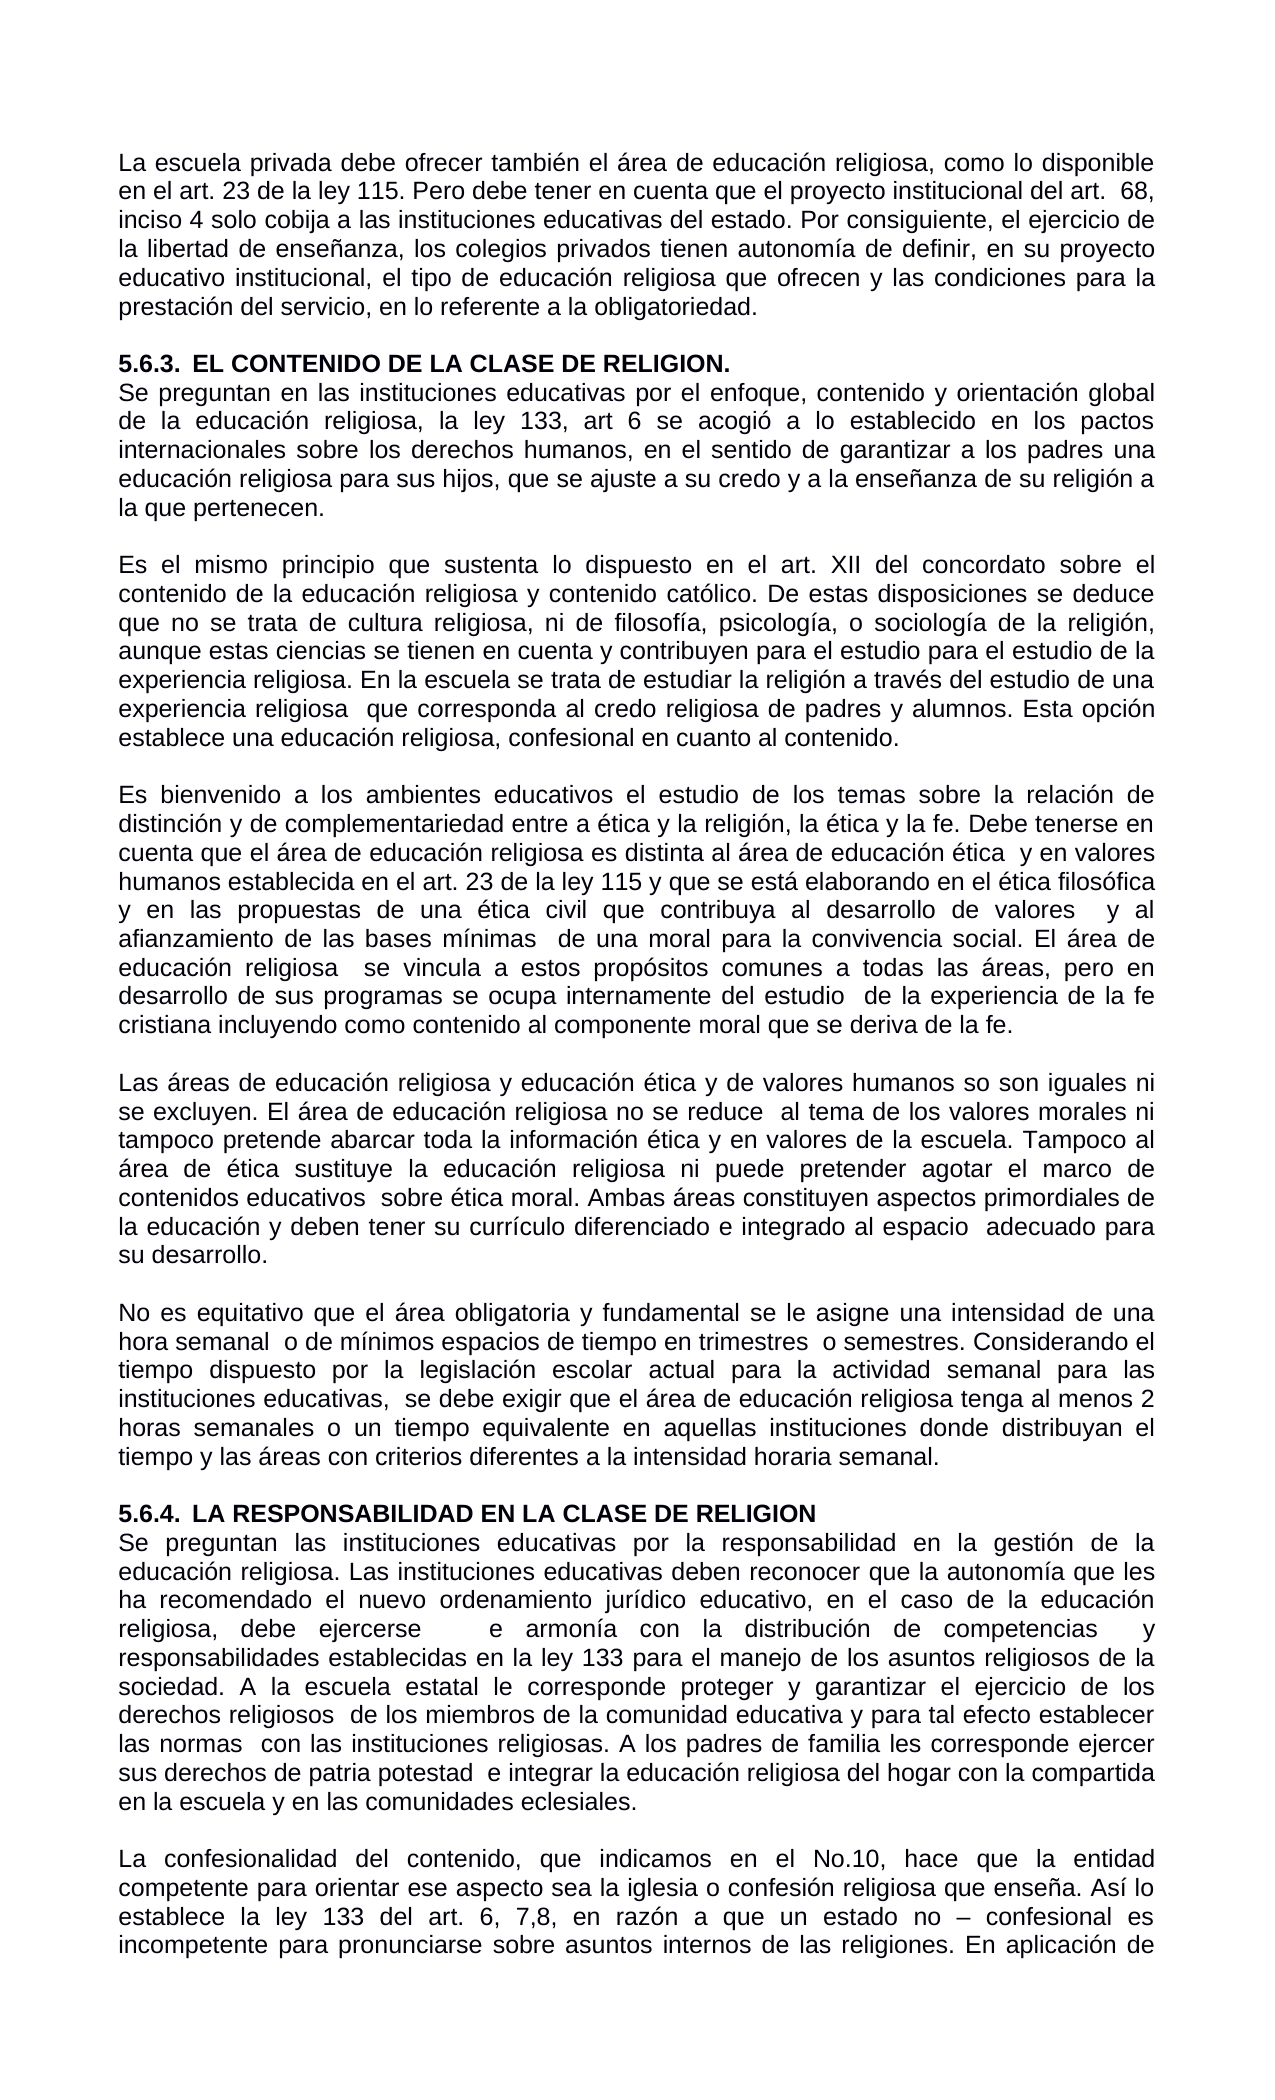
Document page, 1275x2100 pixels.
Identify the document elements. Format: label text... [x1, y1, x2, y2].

text La escuela privada debe ofrecer también el área de educación religiosa, como lo disponible en el art. 23 de la ley 115. Pero debe tener en cuenta que el proyecto institucional del art. 68, inciso 4 solo cobija a las instituciones educativas del estado. Por consiguiente, el ejercicio de la libertad de enseñanza, los colegios privados tienen autonomía de definir, en su proyecto educativo institucional, el tipo de educación religiosa que ofrecen y las condiciones para la prestación del servicio, en lo referente a la obligatoriedad. [118, 148, 1157, 320]
text Es el mismo principio que sustenta lo dispuesto en el art. XII del concordato sobre el contenido de la educación religiosa y contenido católico. De estas disposiciones se deduce que no se trata de cultura religiosa, ni de filosofía, psicología, o sociología de la religión, aunque estas ciencias se tienen en cuenta y contribuyen para el estudio para el estudio de la experiencia religiosa. En la escuela se trata de estudiar la religión a través del estudio de una experiencia religiosa que corresponda al credo religiosa de padres y alumnos. Esta opción establece una educación religiosa, confesional en cuanto al contenido. [118, 550, 1157, 751]
text No es equitativo que el área obligatoria y fundamental se le asigne una intensidad de una hora semanal o de mínimos espacios de tiempo en trimestres o semestres. Considerando el tiempo dispuesto por la legislación escolar actual para la actividad semanal para las instituciones educativas, se debe exigir que el área de educación religiosa tenga al menos 2 horas semanales o un tiempo equivalente en aquellas instituciones donde distribuyan el tiempo y las áreas con criterios diferentes a la intensidad horaria semanal. [118, 1298, 1157, 1470]
list LA RESPONSABILIDAD EN LA CLASE DE RELIGION [118, 1499, 1157, 1528]
text Se preguntan en las instituciones educativas por el enfoque, contenido y orientación global de la educación religiosa, la ley 133, art 6 se acogió a lo establecido en los pactos internacionales sobre los derechos humanos, en el sentido de garantizar a los padres una educación religiosa para sus hijos, que se ajuste a su credo y a la enseñanza de su religión a la que pertenecen. [118, 378, 1157, 521]
list EL CONTENIDO DE LA CLASE DE RELIGION. [118, 349, 1157, 378]
text Es bienvenido a los ambientes educativos el estudio de los temas sobre la relación de distinción y de complementariedad entre a ética y la religión, la ética y la fe. Debe tenerse en cuenta que el área de educación religiosa es distinta al área de educación ética y en valores humanos establecida en el art. 23 de la ley 115 y que se está elaborando en el ética filosófica y en las propuestas de una ética civil que contribuya al desarrollo de valores y al afianzamiento de las bases mínimas de una moral para la convivencia social. El área de educación religiosa se vincula a estos propósitos comunes a todas las áreas, pero en desarrollo de sus programas se ocupa internamente del estudio de la experiencia de la fe cristiana incluyendo como contenido al componente moral que se deriva de la fe. [118, 780, 1157, 1039]
text Las áreas de educación religiosa y educación ética y de valores humanos so son iguales ni se excluyen. El área de educación religiosa no se reduce al tema de los valores morales ni tampoco pretende abarcar toda la información ética y en valores de la escuela. Tampoco al área de ética sustituye la educación religiosa ni puede pretender agotar el marco de contenidos educativos sobre ética moral. Ambas áreas constituyen aspectos primordiales de la educación y deben tener su currículo diferenciado e integrado al espacio adecuado para su desarrollo. [118, 1068, 1157, 1269]
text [118, 1844, 1157, 1959]
text Se preguntan las instituciones educativas por la responsabilidad en la gestión de la educación religiosa. Las instituciones educativas deben reconocer que la autonomía que les ha recomendado el nuevo ordenamiento jurídico educativo, en el caso de la educación religiosa, debe ejercerse e armonía con la distribución de competencias y responsabilidades establecidas en la ley 133 para el manejo de los asuntos religiosos de la sociedad. A la escuela estatal le corresponde proteger y garantizar el ejercicio de los derechos religiosos de los miembros de la comunidad educativa y para tal efecto establecer las normas con las instituciones religiosas. A los padres de familia les corresponde ejercer sus derechos de patria potestad e integrar la educación religiosa del hogar con la compartida en la escuela y en las comunidades eclesiales. [118, 1528, 1157, 1815]
